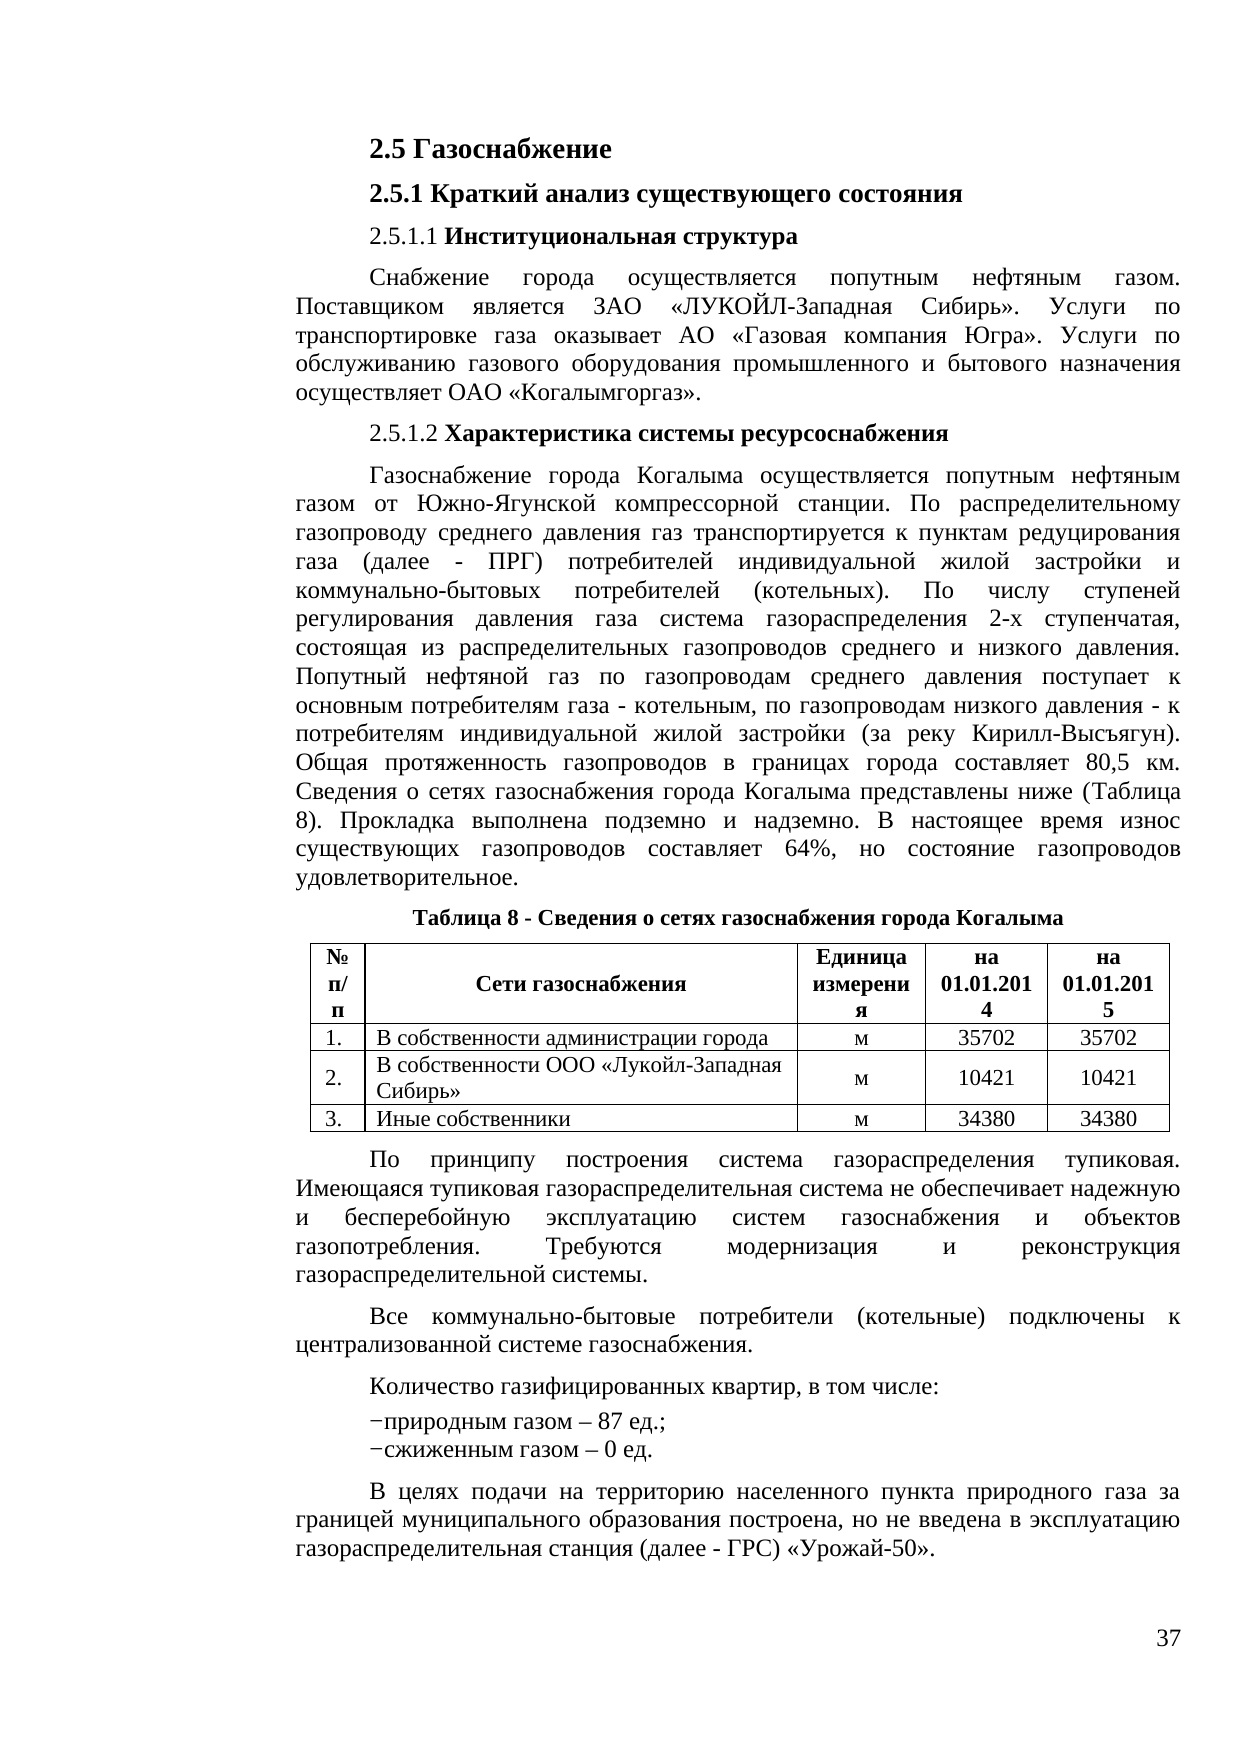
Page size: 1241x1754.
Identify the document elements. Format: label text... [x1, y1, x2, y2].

table_cell В собственности ООО «Лукойл-Западная Сибирь» [366, 1051, 797, 1104]
text По принципу построения система газораспределения тупиковая. Имеющаяся тупиковая газораспределительная система не обеспечивает надежную и бесперебойную эксплуатацию систем газоснабжения и объектов газопотребления. Требуются модернизация и реконструкция газораспределительной системы. [295, 1144, 1181, 1288]
table_cell Иные собственники [366, 1105, 797, 1131]
table_cell 35702 [926, 1024, 1047, 1050]
table_cell [311, 1105, 364, 1131]
list сжиженным газом – 0 ед. [295, 1434, 1181, 1463]
table_cell В собственности администрации города [366, 1024, 797, 1050]
text Все коммунально-бытовые потребители (котельные) подключены к централизованной системе газоснабжения. [295, 1301, 1181, 1358]
table_cell 35702 [1048, 1024, 1169, 1050]
table_cell м [798, 1051, 925, 1104]
table_header на 01.01.2014 [926, 944, 1047, 1022]
table_cell 34380 [926, 1105, 1047, 1131]
table_header Единица измерения [798, 944, 925, 1022]
table_header № п/п [311, 944, 364, 1022]
text В целях подачи на территорию населенного пункта природного газа за границей муниципального образования построена, но не введена в эксплуатацию газораспределительная станция (далее - ГРС) «Урожай-50». [295, 1476, 1181, 1562]
table_cell м [798, 1105, 925, 1131]
subtitle Институциональная структура [295, 221, 1181, 250]
text Газоснабжение города Когалыма осуществляется попутным нефтяным газом от Южно-Ягунской компрессорной станции. По распределительному газопроводу среднего давления газ транспортируется к пунктам редуцирования газа (далее - ПРГ) потребителей индивидуальной жилой застройки и коммунально-бытовых потребителей (котельных). По числу ступеней регулирования давления газа система газораспределения 2-х ступенчатая, состоящая из распределительных газопроводов среднего и низкого давления. Попутный нефтяной газ по газопроводам среднего давления поступает к основным потребителям газа - котельным, по газопроводам низкого давления - к потребителям индивидуальной жилой застройки (за реку Кирилл-Высъягун). Общая протяженность газопроводов в границах города составляет 80,5 км. Сведения о сетях газоснабжения города Когалыма представлены ниже (Таблица 8). Прокладка выполнена подземно и надземно. В настоящее время износ существующих газопроводов составляет 64%, но состояние газопроводов удовлетворительное. [295, 460, 1181, 891]
text Снабжение города осуществляется попутным нефтяным газом. Поставщиком является ЗАО «ЛУКОЙЛ-Западная Сибирь». Услуги по транспортировке газа оказывает АО «Газовая компания Югра». Услуги по обслуживанию газового оборудования промышленного и бытового назначения осуществляет ОАО «Когалымгоргаз». [295, 262, 1181, 406]
table_cell м [798, 1024, 925, 1050]
list природным газом – 87 ед.; [295, 1406, 1181, 1434]
table_cell [311, 1051, 364, 1104]
subtitle Краткий анализ существующего состояния [295, 177, 1181, 208]
subtitle Газоснабжение [295, 131, 1181, 165]
table_cell [311, 1024, 364, 1050]
text Количество газифицированных квартир, в том числе: [295, 1371, 1181, 1399]
table_header Сети газоснабжения [366, 944, 797, 1022]
table_cell 10421 [1048, 1051, 1169, 1104]
table_cell 10421 [926, 1051, 1047, 1104]
table_cell 34380 [1048, 1105, 1169, 1131]
table_header на 01.01.2015 [1048, 944, 1169, 1022]
text Таблица - Сведения о сетях газоснабжения города Когалыма [295, 903, 1181, 930]
subtitle Характеристика системы ресурсоснабжения [295, 418, 1181, 447]
